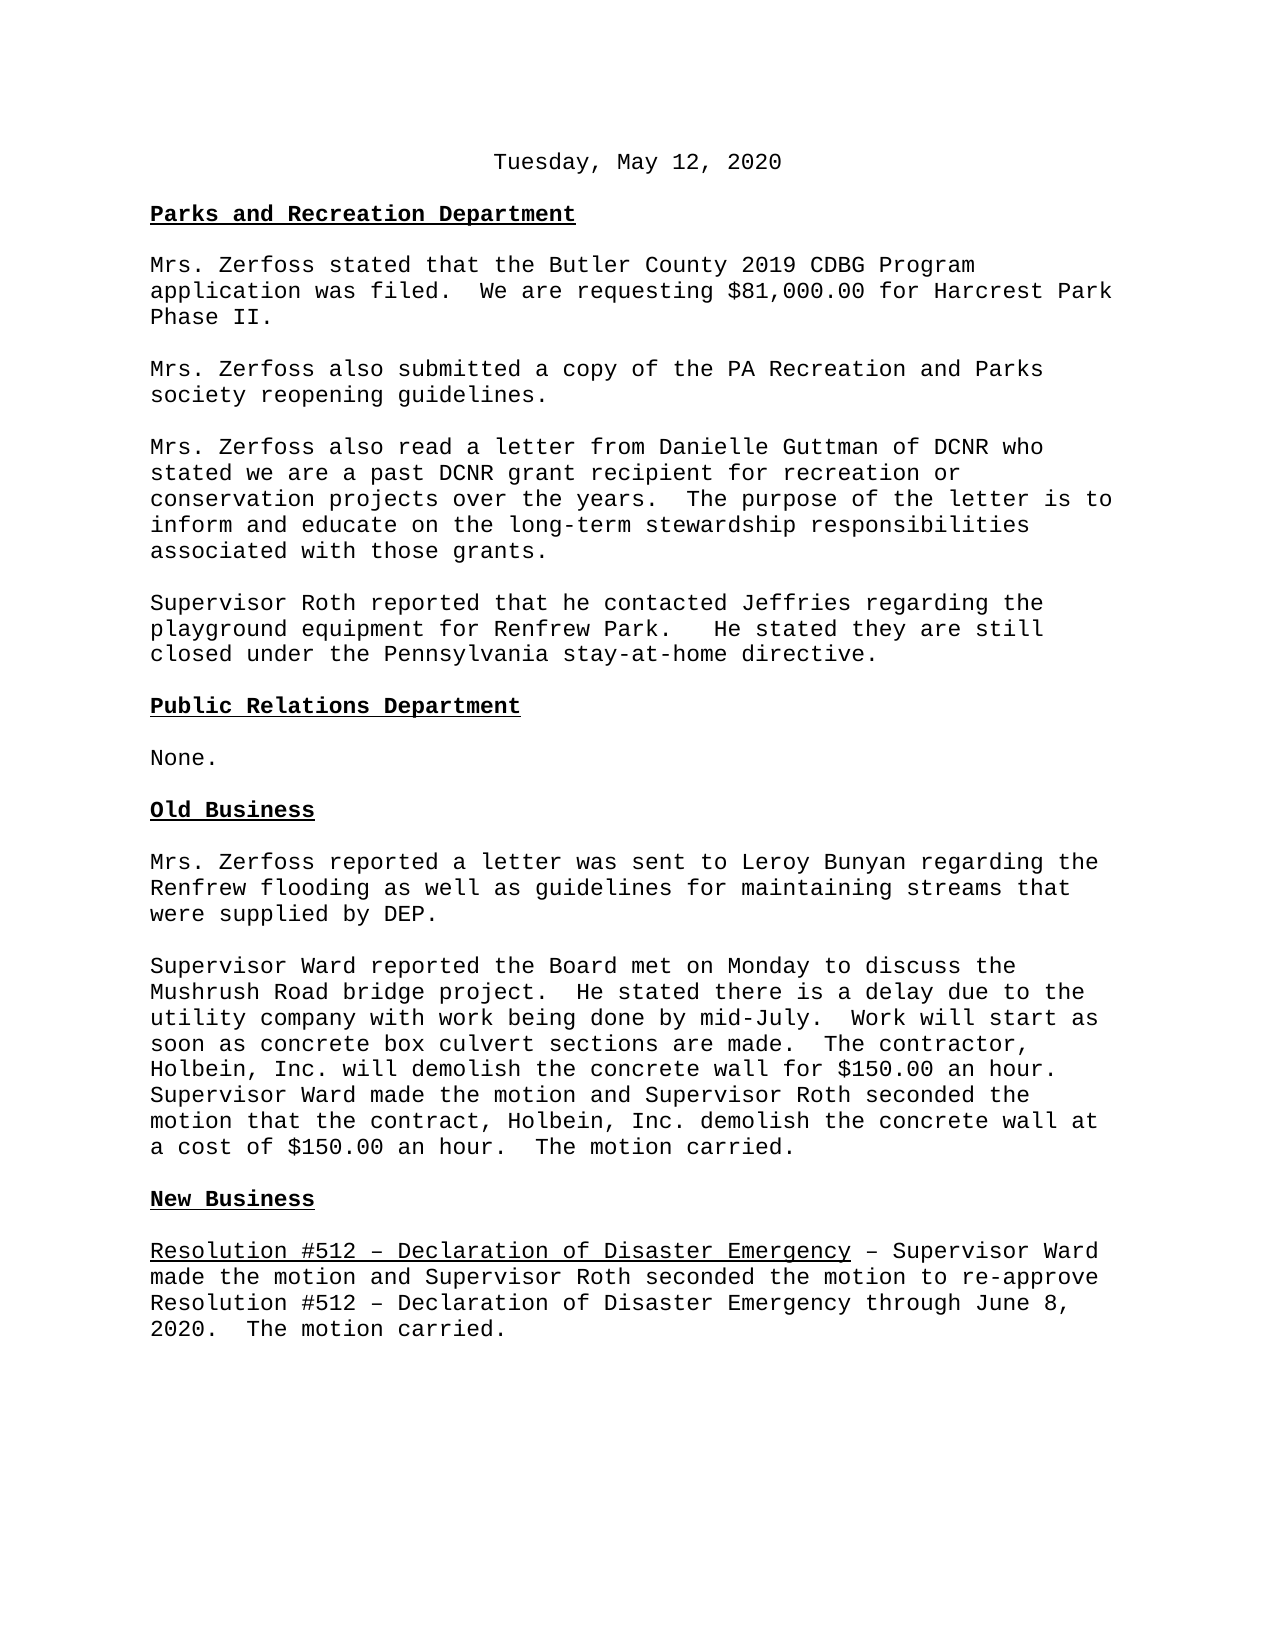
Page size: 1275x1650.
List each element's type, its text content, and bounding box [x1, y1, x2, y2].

text Mrs. Zerfoss reported a letter was sent to Leroy Bunyan regarding the Renfrew flooding as well as guidelines for maintaining streams that were supplied by DEP. [150, 850, 1125, 928]
text Resolution #512 – Declaration of Disaster Emergency – Supervisor Ward made the motion and Supervisor Roth seconded the motion to re-approve Resolution #512 – Declaration of Disaster Emergency through June 8, 2020. The motion carried. [150, 1239, 1125, 1343]
text Mrs. Zerfoss stated that the Butler County 2019 CDBG Program application was filed. We are requesting $81,000.00 for Harcrest Park Phase II. [150, 254, 1125, 332]
text Mrs. Zerfoss also read a letter from Danielle Guttman of DCNR who stated we are a past DCNR grant recipient for recreation or conservation projects over the years. The purpose of the letter is to inform and educate on the long-term stewardship responsibilities associated with those grants. [150, 435, 1125, 565]
text Supervisor Ward reported the Board met on Monday to discuss the Mushrush Road bridge project. He stated there is a delay due to the utility company with work being done by mid-July. Work will start as soon as concrete box culvert sections are made. The contractor, Holbein, Inc. will demolish the concrete wall for $150.00 an hour. Supervisor Ward made the motion and Supervisor Roth seconded the motion that the contract, Holbein, Inc. demolish the concrete wall at a cost of $150.00 an hour. The motion carried. [150, 954, 1125, 1162]
text New Business [150, 1187, 1125, 1213]
text Mrs. Zerfoss also submitted a copy of the PA Recreation and Parks society reopening guidelines. [150, 357, 1125, 409]
text Public Relations Department [150, 695, 1125, 721]
text Old Business [150, 798, 1125, 824]
text Parks and Recreation Department [150, 202, 1125, 228]
text Supervisor Roth reported that he contacted Jeffries regarding the playground equipment for Renfrew Park. He stated they are still closed under the Pennsylvania stay-at-home directive. [150, 591, 1125, 669]
text Tuesday, May 12, 2020 [150, 150, 1125, 176]
text None. [150, 747, 1125, 772]
